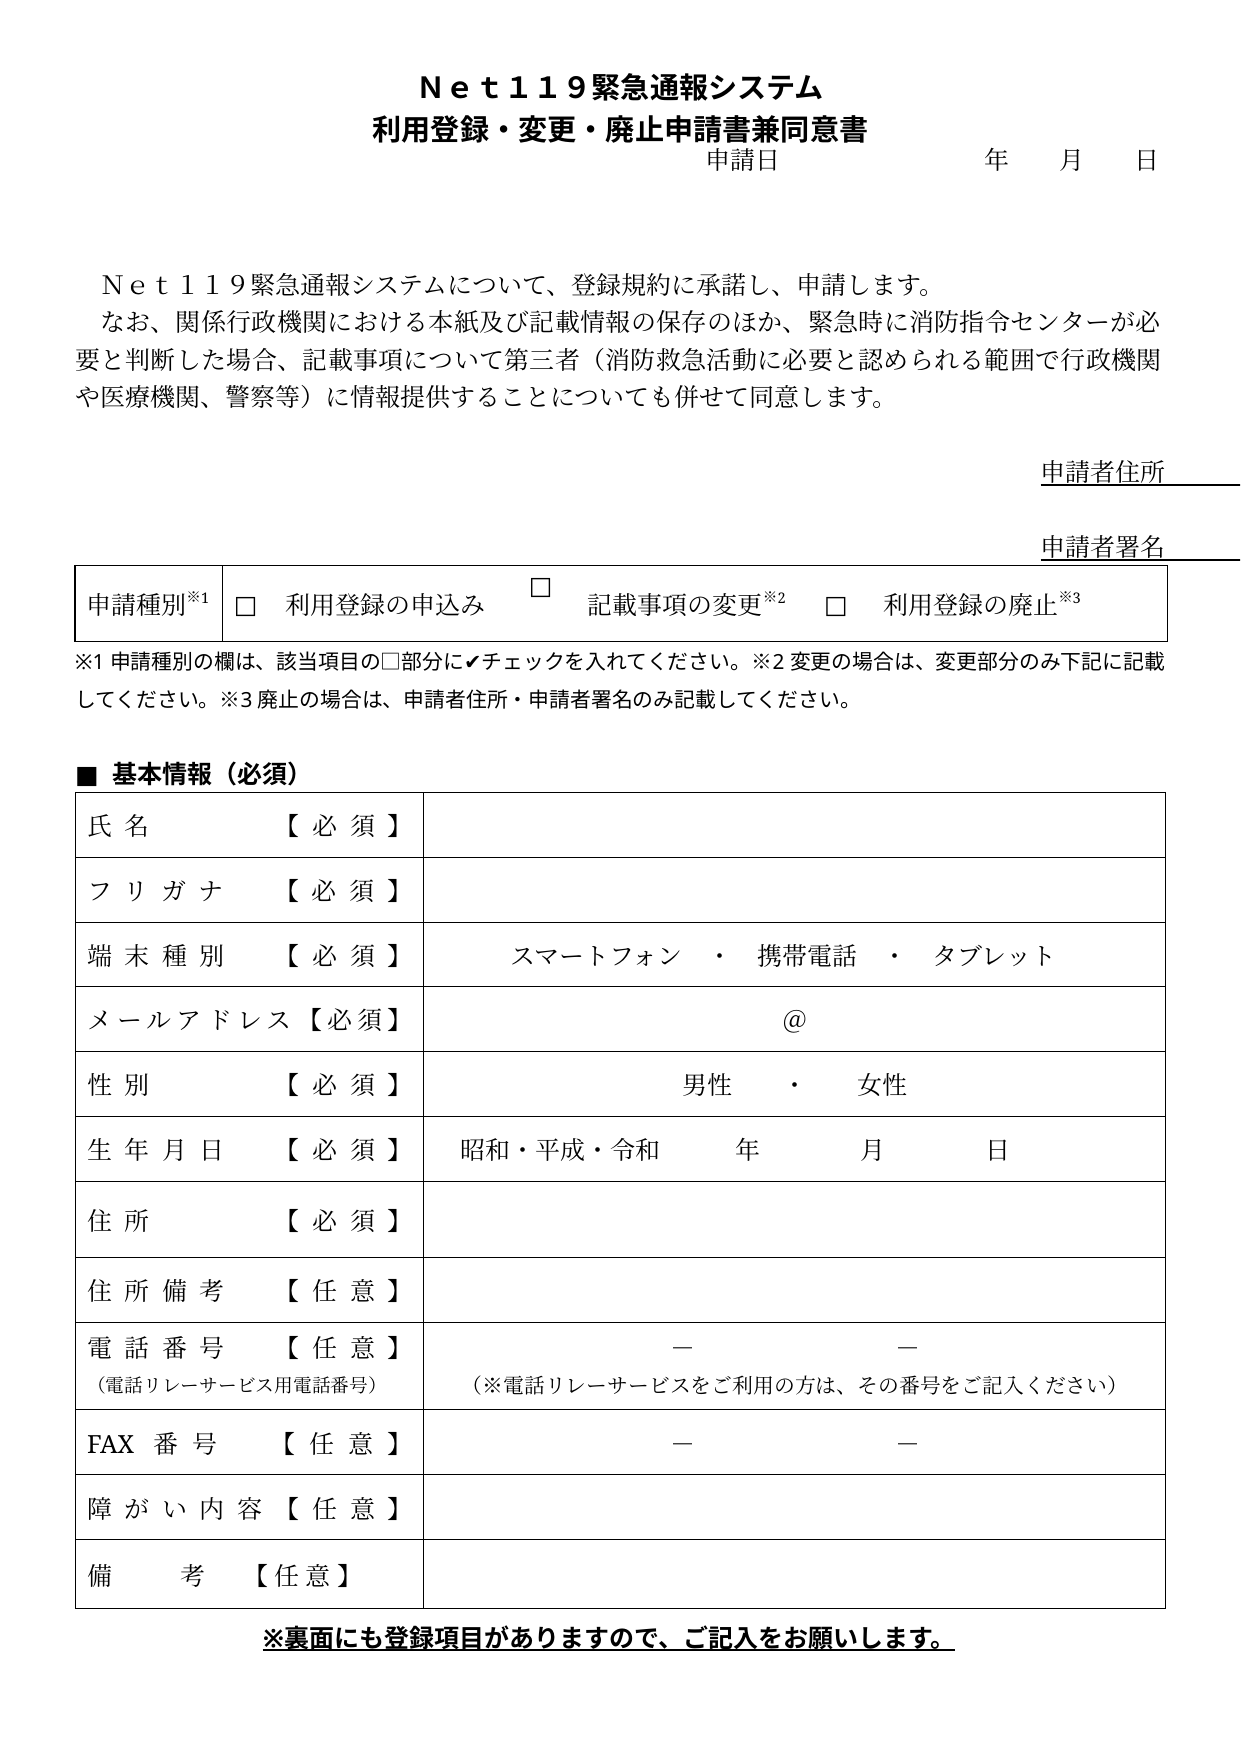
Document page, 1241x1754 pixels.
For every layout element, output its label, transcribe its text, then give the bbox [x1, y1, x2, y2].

table_cell 男性 ・ 女性 [424, 1052, 1165, 1116]
text 申請者署名 [75, 527, 1165, 565]
table_cell フリガナ 【必須】 [76, 858, 423, 922]
table_cell 備 考 【任意】 [76, 1540, 423, 1608]
table_cell [424, 858, 1165, 922]
table_header [518, 566, 576, 641]
table_cell 生年月日 【必須】 [76, 1117, 423, 1181]
table_cell [424, 1182, 1165, 1257]
table_cell 住所備考 【任意】 [76, 1258, 423, 1322]
table_cell 性別 【必須】 [76, 1052, 423, 1116]
table_cell [424, 1475, 1165, 1539]
table_cell スマートフォン ・ 携帯電話 ・ タブレット [424, 923, 1165, 986]
table_header 年 月 日 [787, 140, 1167, 190]
table_cell － － （※電話リレーサービスをご利用の方は、その番号をご記入ください） [424, 1323, 1165, 1409]
table_cell 住所 【必須】 [76, 1182, 423, 1257]
table_header 申請日 [684, 140, 787, 190]
table_cell [424, 1540, 1165, 1608]
table_header □ [813, 566, 872, 641]
table_header 利用登録の申込み [274, 566, 517, 641]
list 基本情報（必須） [75, 754, 1165, 792]
table_cell ＠ [424, 987, 1165, 1051]
table_cell メールアドレス【必須】 [76, 987, 423, 1051]
text 申請者住所 [75, 452, 1165, 490]
table_cell 昭和・平成・令和 年 月 日 [424, 1117, 1165, 1181]
table_cell [424, 1258, 1165, 1322]
table_header 申請種別※1 [76, 566, 222, 641]
table_header 利用登録の廃止※3 [872, 566, 1167, 641]
text なお、関係行政機関における本紙及び記載情報の保存のほか、緊急時に消防指令センターが必要と判断した場合、記載事項について第三者（消防救急活動に必要と認められる範囲で行政機関や医療機関、警察等）に情報提供することについても併せて同意します。 [75, 302, 1165, 415]
table_header 記載事項の変更※2 [576, 566, 813, 641]
text Ｎｅｔ１１９緊急通報システムについて、登録規約に承諾し、申請します。 [75, 265, 1165, 302]
text ※1 申請種別の欄は、該当項目の□部分に✔チェックを入れてください。※2 変更の場合は、変更部分のみ下記に記載してください。※3 廃止の場合は、申請者住所・申請者署名のみ記載してください。 [75, 642, 1165, 717]
table_header [424, 793, 1165, 857]
table_cell 電話番号 【任意】 （電話リレーサービス用電話番号） [76, 1323, 423, 1409]
table_cell － － [424, 1410, 1165, 1474]
table_header 氏名 【必須】 [76, 793, 423, 857]
table_cell 障がい内容【任意】 [76, 1475, 423, 1539]
table_cell 端末種別 【必須】 [76, 923, 423, 986]
table_header □ [223, 566, 274, 641]
table_cell FAX番号 【任意】 [76, 1410, 423, 1474]
